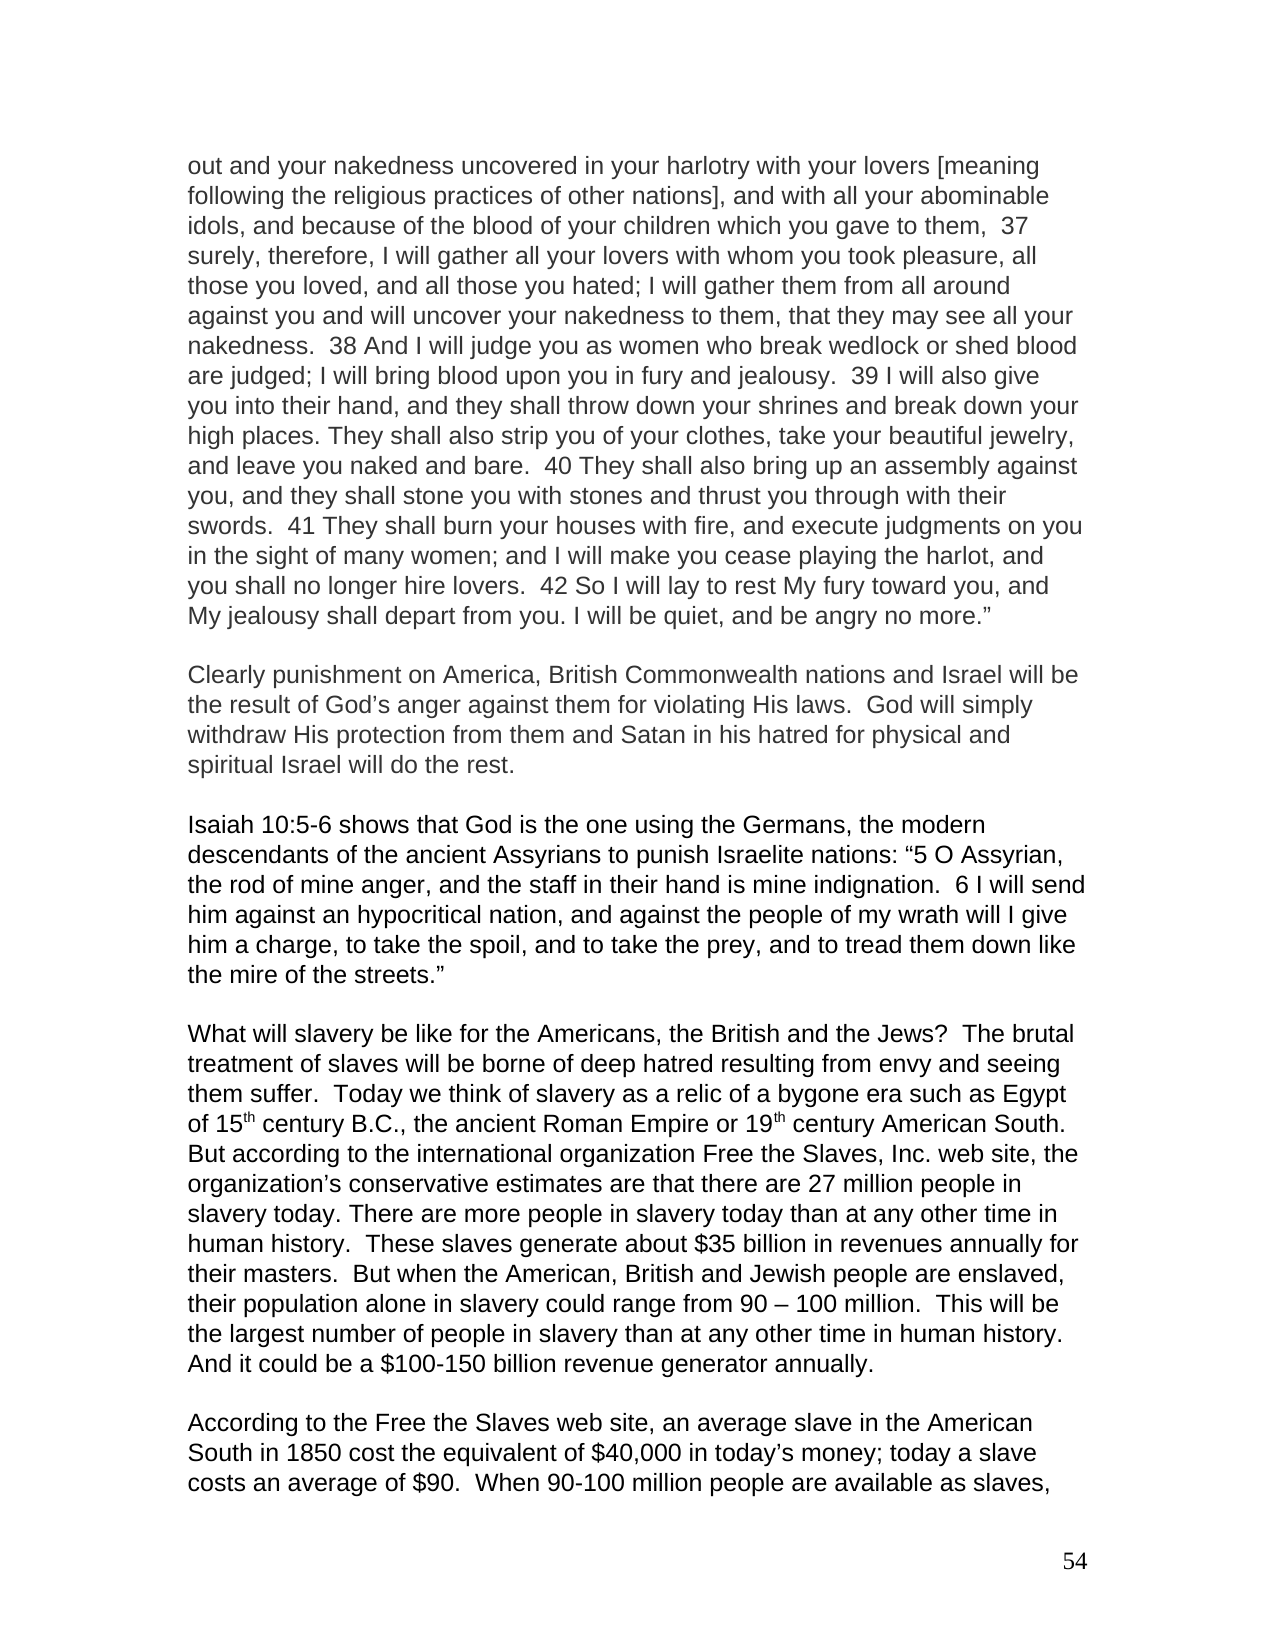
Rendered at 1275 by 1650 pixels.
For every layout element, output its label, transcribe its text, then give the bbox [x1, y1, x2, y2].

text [187, 150, 1087, 630]
text Isaiah 10:5-6 shows that God is the one using the Germans, the modern descendants of the ancient Assyrians to punish Israelite nations: “5 O Assyrian, the rod of mine anger, and the staff in their hand is mine indignation. 6 I will send him against an hypocritical nation, and against the people of my wrath will I give him a charge, to take the spoil, and to take the prey, and to tread them down like the mire of the streets.” [187, 808, 1087, 988]
text What will slavery be like for the Americans, the British and the Jews? The brutal treatment of slaves will be borne of deep hatred resulting from envy and seeing them suffer. Today we think of slavery as a relic of a bygone era such as Egypt of 15th century B.C., the ancient Roman Empire or 19th century American South. But according to the international organization Free the Slaves, Inc. web site, the organization’s conservative estimates are that there are 27 million people in slavery today. There are more people in slavery today than at any other time in human history. These slaves generate about $35 billion in revenues annually for their masters. But when the American, British and Jewish people are enslaved, their population alone in slavery could range from 90 – 100 million. This will be the largest number of people in slavery than at any other time in human history. And it could be a $100-150 billion revenue generator annually. [187, 1017, 1087, 1377]
text Clearly punishment on America, British Commonwealth nations and Israel will be the result of God’s anger against them for violating His laws. God will simply withdraw His protection from them and Satan in his hatred for physical and spiritual Israel will do the rest. [187, 659, 1087, 779]
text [187, 1407, 1087, 1497]
